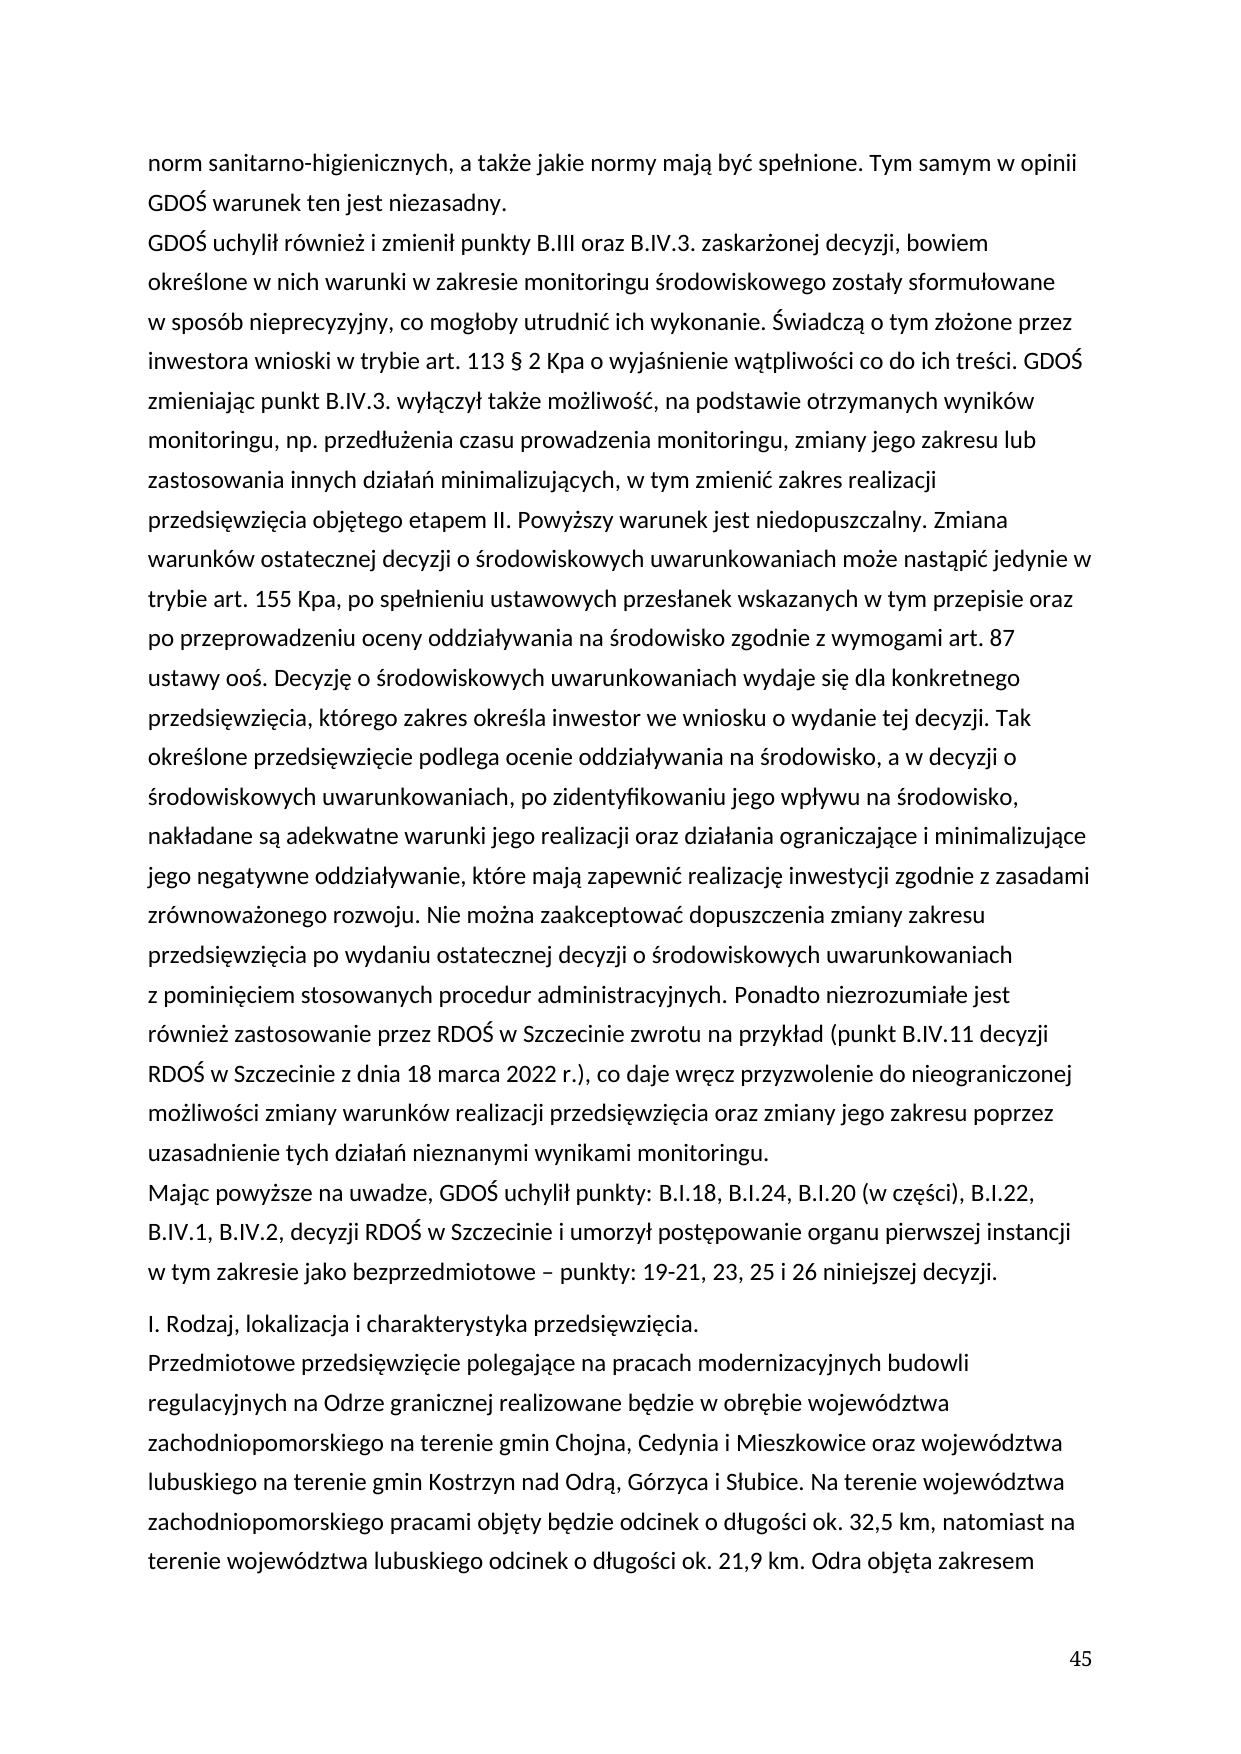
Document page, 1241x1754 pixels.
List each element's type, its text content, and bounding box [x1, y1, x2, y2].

text I. Rodzaj, lokalizacja i charakterystyka przedsięwzięcia. [148, 1308, 1093, 1338]
text Mając powyższe na uwadze, GDOŚ uchylił punkty: B.I.18, B.I.24, B.I.20 (w części), B.I.22, B.IV.1, B.IV.2, decyzji RDOŚ w Szczecinie i umorzył postępowanie organu pierwszej instancji w tym zakresie jako bezprzedmiotowe – punkty: 19-21, 23, 25 i 26 niniejszej decyzji. [148, 1177, 1093, 1286]
text GDOŚ uchylił również i zmienił punkty B.III oraz B.IV.3. zaskarżonej decyzji, bowiem określone w nich warunki w zakresie monitoringu środowiskowego zostały sformułowane w sposób nieprecyzyjny, co mogłoby utrudnić ich wykonanie. Świadczą o tym złożone przez inwestora wnioski w trybie art. 113 § 2 Kpa o wyjaśnienie wątpliwości co do ich treści. GDOŚ zmieniając punkt B.IV.3. wyłączył także możliwość, na podstawie otrzymanych wyników monitoringu, np. przedłużenia czasu prowadzenia monitoringu, zmiany jego zakresu lub zastosowania innych działań minimalizujących, w tym zmienić zakres realizacji przedsięwzięcia objętego etapem II. Powyższy warunek jest niedopuszczalny. Zmiana warunków ostatecznej decyzji o środowiskowych uwarunkowaniach może nastąpić jedynie w trybie art. 155 Kpa, po spełnieniu ustawowych przesłanek wskazanych w tym przepisie oraz po przeprowadzeniu oceny oddziaływania na środowisko zgodnie z wymogami art. 87 ustawy ooś. Decyzję o środowiskowych uwarunkowaniach wydaje się dla konkretnego przedsięwzięcia, którego zakres określa inwestor we wniosku o wydanie tej decyzji. Tak określone przedsięwzięcie podlega ocenie oddziaływania na środowisko, a w decyzji o środowiskowych uwarunkowaniach, po zidentyfikowaniu jego wpływu na środowisko, nakładane są adekwatne warunki jego realizacji oraz działania ograniczające i minimalizujące jego negatywne oddziaływanie, które mają zapewnić realizację inwestycji zgodnie z zasadami zrównoważonego rozwoju. Nie można zaakceptować dopuszczenia zmiany zakresu przedsięwzięcia po wydaniu ostatecznej decyzji o środowiskowych uwarunkowaniach z pominięciem stosowanych procedur administracyjnych. Ponadto niezrozumiałe jest również zastosowanie przez RDOŚ w Szczecinie zwrotu na przykład (punkt B.IV.11 decyzji RDOŚ w Szczecinie z dnia 18 marca 2022 r.), co daje wręcz przyzwolenie do nieograniczonej możliwości zmiany warunków realizacji przedsięwzięcia oraz zmiany jego zakresu poprzez uzasadnienie tych działań nieznanymi wynikami monitoringu. [148, 227, 1093, 1168]
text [148, 148, 1093, 218]
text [148, 1348, 1093, 1576]
